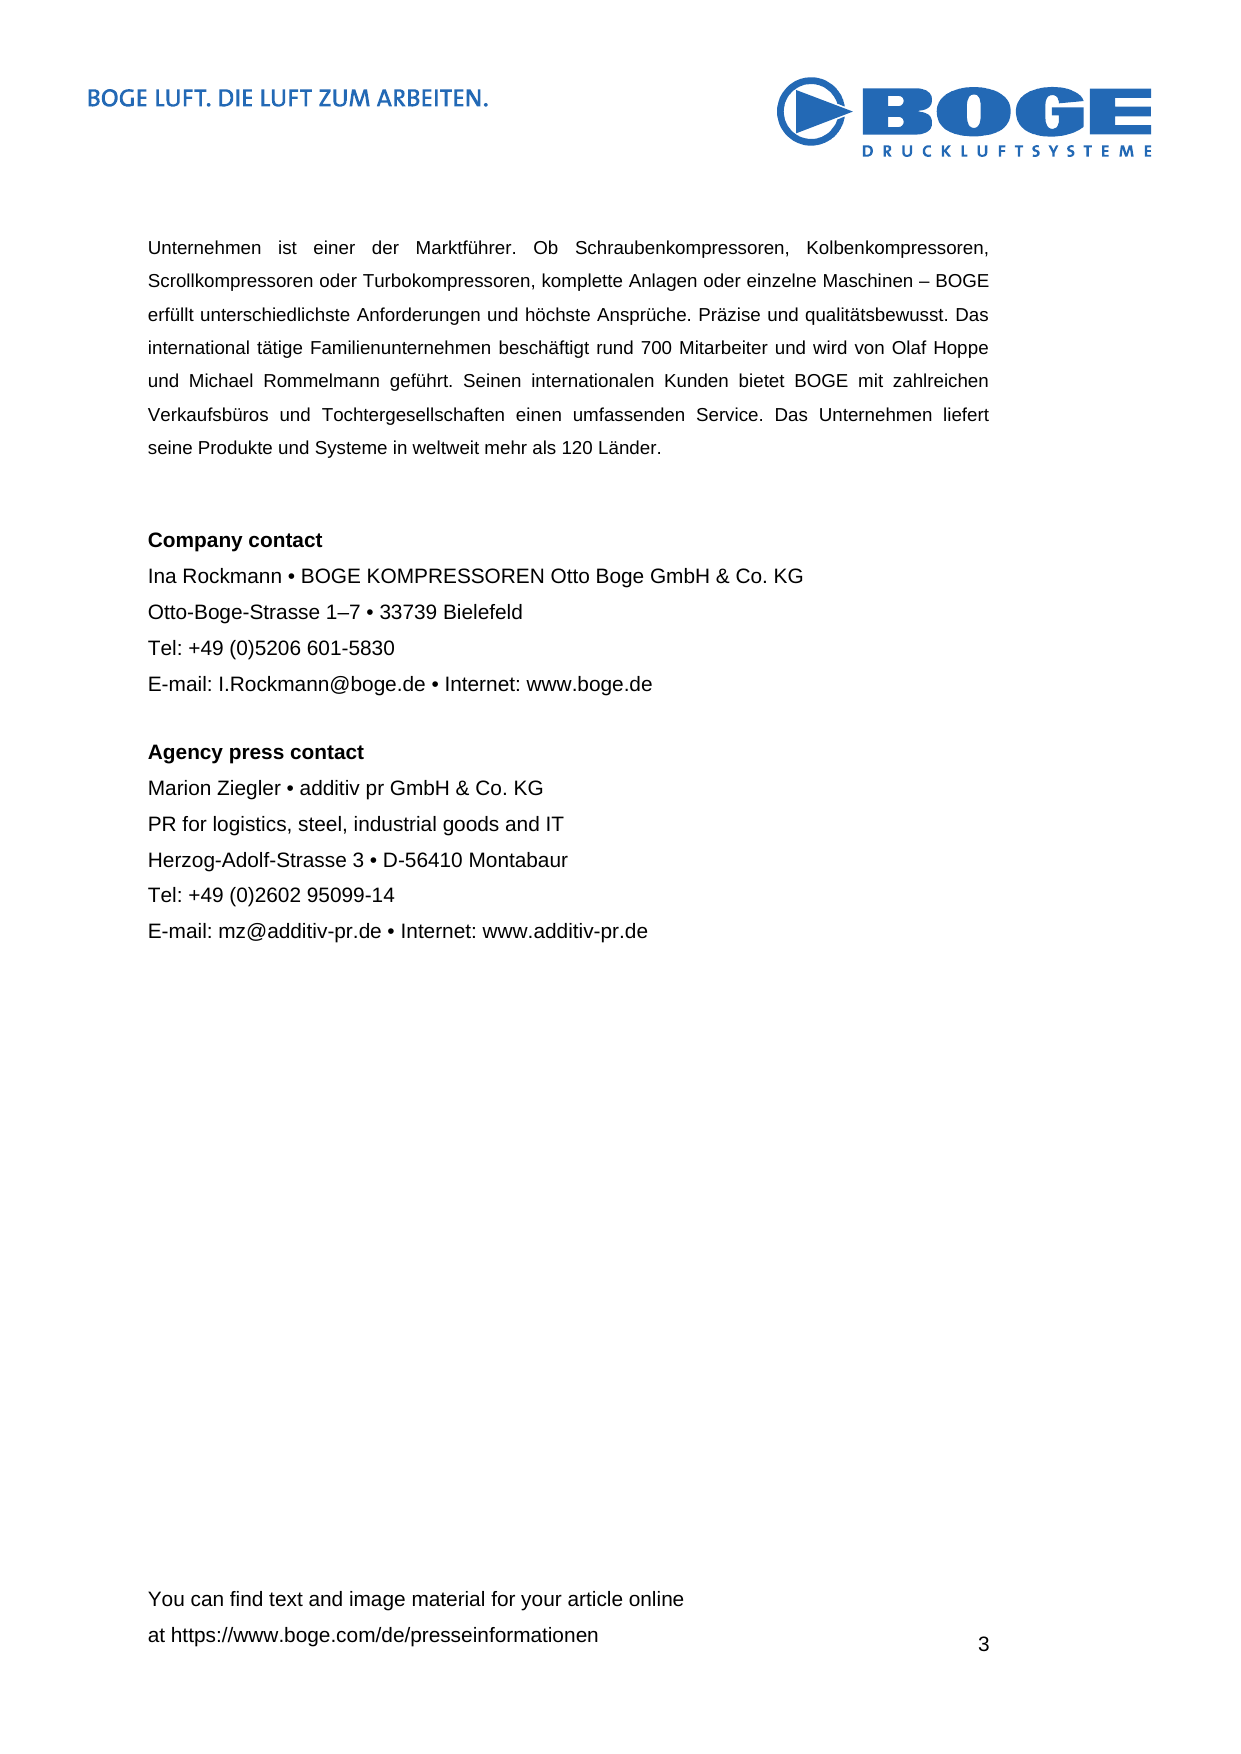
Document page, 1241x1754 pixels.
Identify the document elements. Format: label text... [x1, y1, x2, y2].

text Marion Ziegler • additiv pr GmbH & Co. KG [148, 776, 1019, 799]
text PR for logistics, steel, industrial goods and IT [148, 811, 1019, 835]
text Herzog-Adolf-Strasse 3 • D-56410 Montabaur [148, 847, 989, 871]
text E-mail: mz@additiv-pr.de • Internet: www.additiv-pr.de [148, 919, 989, 943]
text Tel: +49 (0)5206 601-5830 [148, 635, 989, 659]
text Otto-Boge-Strasse 1–7 • 33739 Bielefeld [148, 599, 989, 623]
text Tel: +49 (0)2602 95099-14 [148, 883, 989, 907]
text E-mail: I.Rockmann@boge.de • Internet: www.boge.de [148, 671, 989, 695]
text Agency press contact [148, 739, 1019, 763]
text Ina Rockmann • BOGE KOMPRESSOREN Otto Boge GmbH & Co. KG [148, 563, 989, 587]
text Company contact [148, 528, 1019, 552]
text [148, 225, 989, 458]
